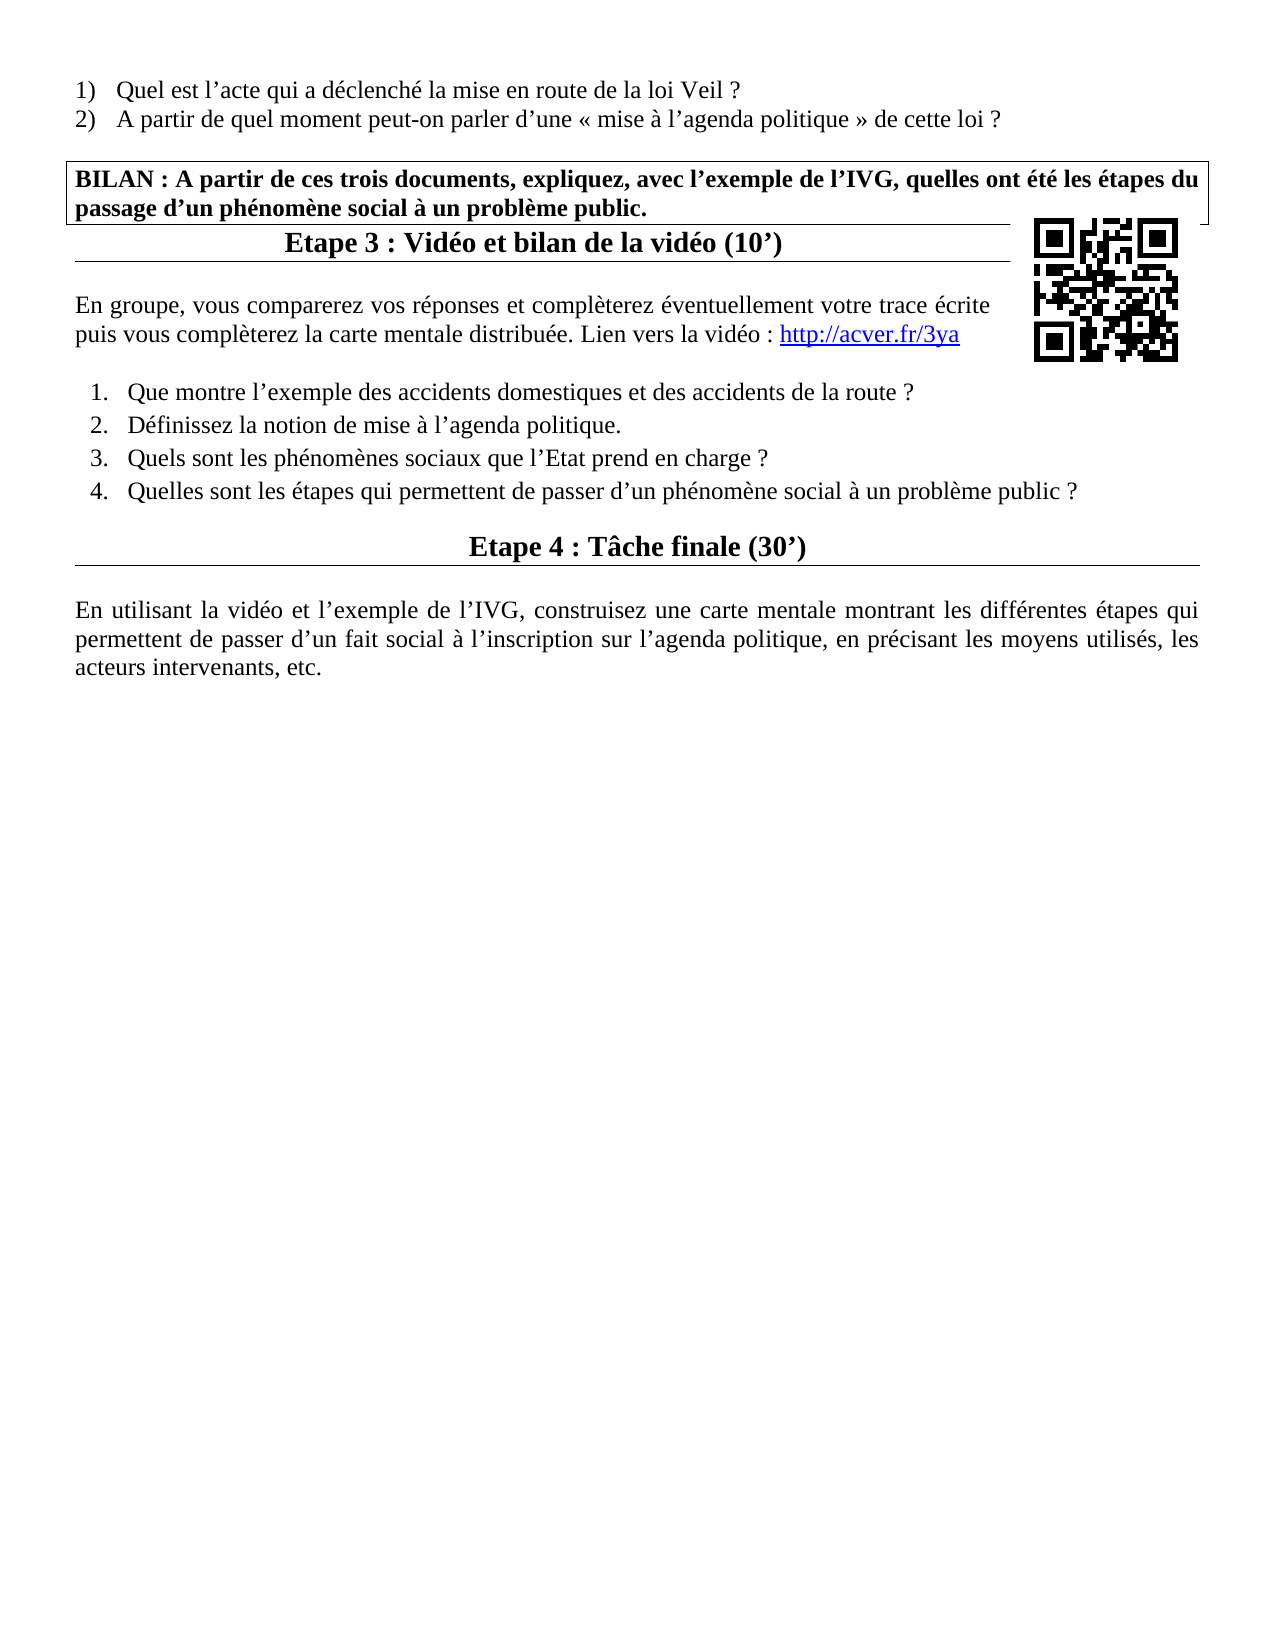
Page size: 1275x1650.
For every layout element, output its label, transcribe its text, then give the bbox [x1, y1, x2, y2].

picture [1010, 194, 1200, 385]
list A partir de quel moment peut-on parler d’une « mise à l’agenda politique » de cette loi ? [75, 104, 1200, 132]
list Quel est l’acte qui a déclenché la mise en route de la loi Veil ? [75, 75, 1200, 104]
text En groupe, vous comparerez vos réponses et complèterez éventuellement votre trace écrite puis vous complèterez la carte mentale distribuée. Lien vers la vidéo : http://acver.fr/3ya [75, 290, 1010, 348]
text En utilisant la vidéo et l’exemple de l’IVG, construisez une carte mentale montrant les différentes étapes qui permettent de passer d’un fait social à l’inscription sur l’agenda politique, en précisant les moyens utilisés, les acteurs intervenants, etc. [75, 595, 1200, 681]
list Définissez la notion de mise à l’agenda politique. [90, 410, 1200, 438]
text BILAN : A partir de ces trois documents, expliquez, avec l’exemple de l’IVG, quelles ont été les étapes du passage d’un phénomène social à un problème public. [67, 162, 1208, 224]
text Etape 3 : Vidéo et bilan de la vidéo (10’) [75, 225, 1010, 261]
list Quels sont les phénomènes sociaux que l’Etat prend en charge ? [90, 443, 1200, 471]
list Quelles sont les étapes qui permettent de passer d’un phénomène social à un problème public ? [90, 476, 1200, 504]
list Que montre l’exemple des accidents domestiques et des accidents de la route ? [90, 377, 1200, 405]
text Etape 4 : Tâche finale (30’) [75, 529, 1200, 565]
